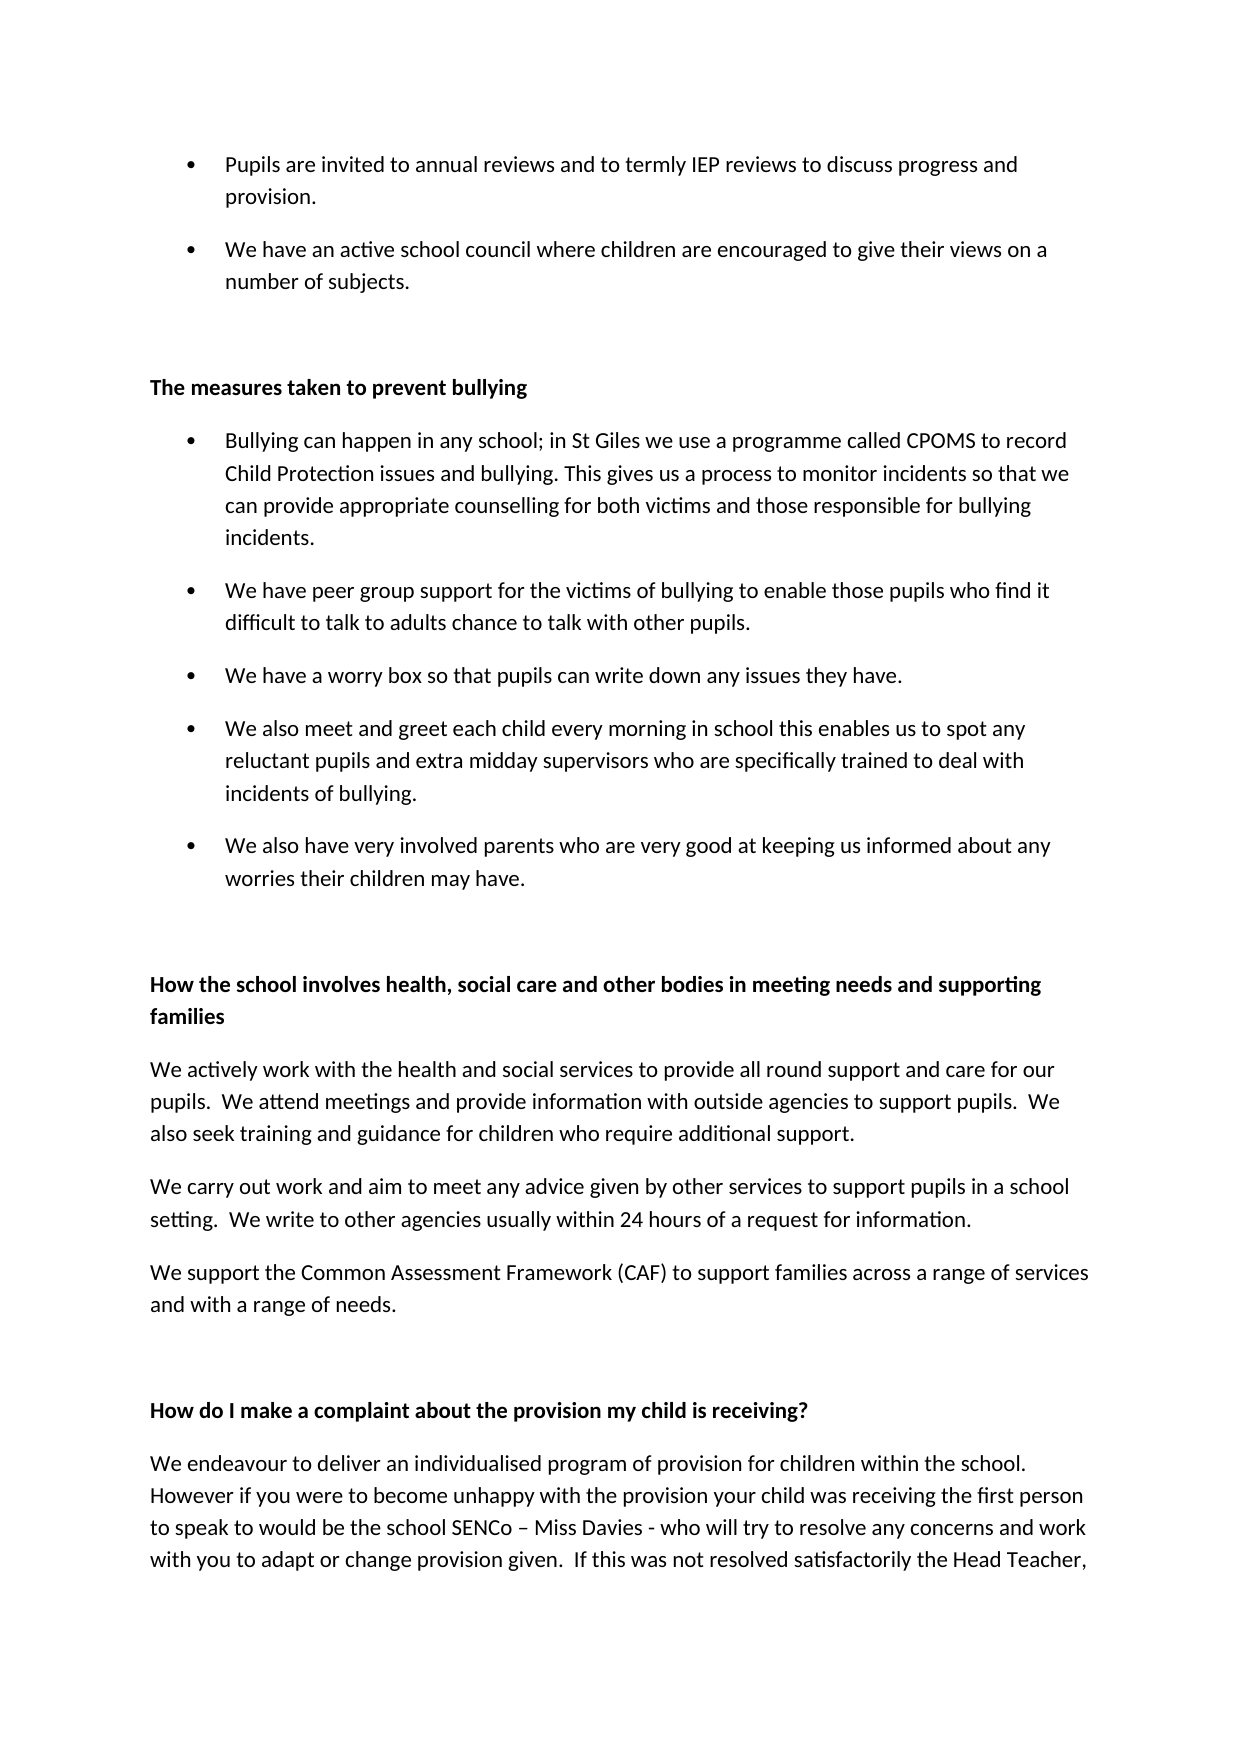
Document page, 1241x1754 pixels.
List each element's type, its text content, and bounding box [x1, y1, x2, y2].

text How the school involves health, social care and other bodies in meeting needs and supporting families [150, 970, 1090, 1030]
list Bullying can happen in any school; in St Giles we use a programme called CPOMS to record Child Protection issues and bullying. This gives us a process to monitor incidents so that we can provide appropriate counselling for both victims and those responsible for bullying incidents. [187, 426, 1090, 551]
text We support the Common Assessment Framework (CAF) to support families across a range of services and with a range of needs. [150, 1258, 1090, 1318]
list Pupils are invited to annual reviews and to termly IEP reviews to discuss progress and provision. [187, 150, 1090, 210]
list We have an active school council where children are encouraged to give their views on a number of subjects. [187, 235, 1090, 295]
text The measures taken to prevent bullying [150, 373, 1090, 401]
text We actively work with the health and social services to provide all round support and care for our pupils. We attend meetings and provide information with outside agencies to support pupils. We also seek training and guidance for children who require additional support. [150, 1055, 1090, 1147]
text We carry out work and aim to meet any advice given by other services to support pupils in a school setting. We write to other agencies usually within 24 hours of a request for information. [150, 1172, 1090, 1233]
list We also have very involved parents who are very good at keeping us informed about any worries their children may have. [187, 832, 1090, 892]
text How do I make a complaint about the provision my child is receiving? [150, 1396, 1090, 1424]
list We have peer group support for the victims of bullying to enable those pupils who find it difficult to talk to adults chance to talk with other pupils. [187, 576, 1090, 636]
list We have a worry box so that pupils can write down any issues they have. [187, 661, 1090, 689]
list We also meet and greet each child every morning in school this enables us to spot any reluctant pupils and extra midday supervisors who are specifically trained to deal with incidents of bullying. [187, 714, 1090, 807]
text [150, 1449, 1090, 1573]
